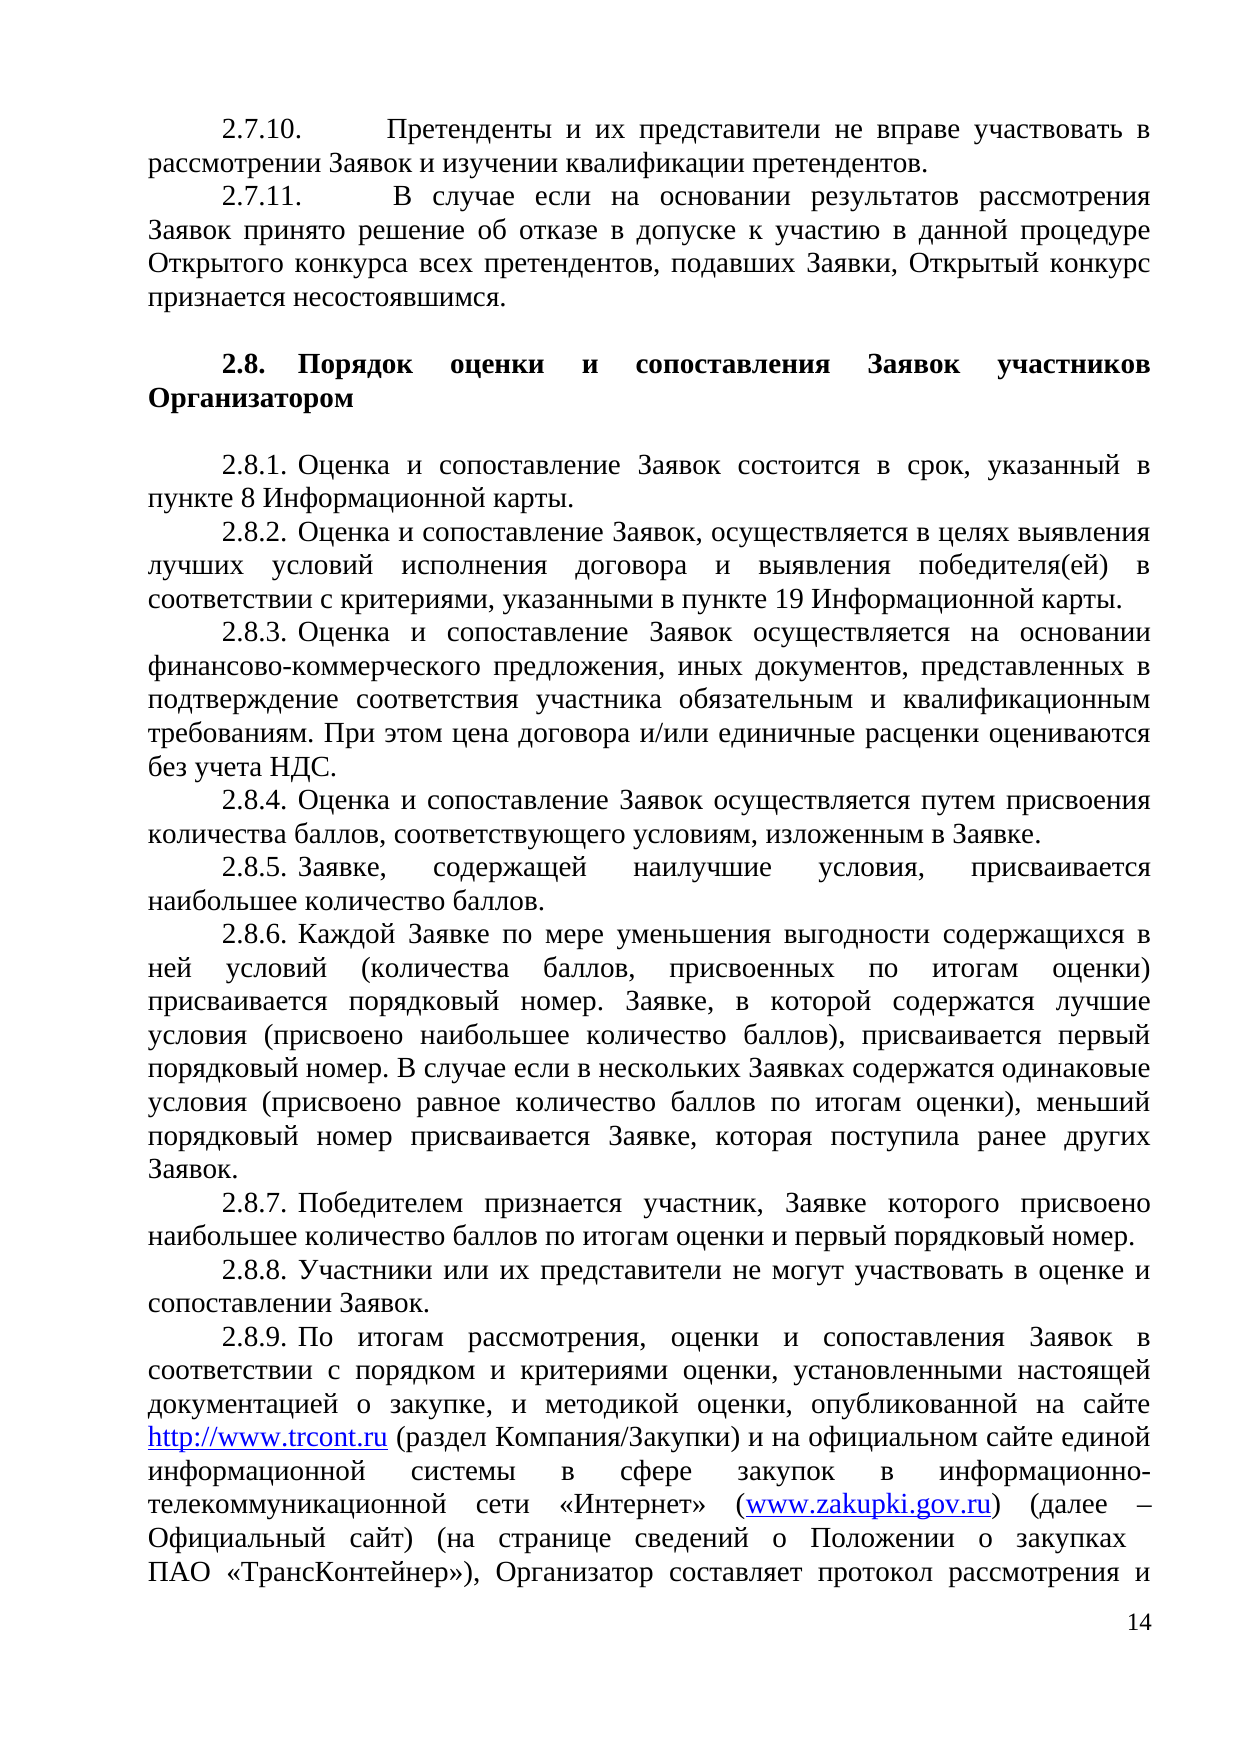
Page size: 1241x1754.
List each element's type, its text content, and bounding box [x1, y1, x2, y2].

list Участники или их представители не могут участвовать в оценке и сопоставлении Заявок. [148, 1252, 1152, 1319]
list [148, 1319, 1152, 1587]
list В случае если на основании результатов рассмотрения Заявок принято решение об отказе в допуске к участию в данной процедуре Открытого конкурса всех претендентов, подавших Заявки, Открытый конкурс признается несостоявшимся. [148, 178, 1152, 313]
list Победителем признается участник, Заявке которого присвоено наибольшее количество баллов по итогам оценки и первый порядковый номер. [148, 1185, 1152, 1252]
list Оценка и сопоставление Заявок осуществляется на основании финансово-коммерческого предложения, иных документов, представленных в подтверждение соответствия участника обязательным и квалификационным требованиям. При этом цена договора и/или единичные расценки оцениваются без учета НДС. [148, 614, 1152, 782]
list Оценка и сопоставление Заявок осуществляется путем присвоения количества баллов, соответствующего условиям, изложенным в Заявке. [148, 782, 1152, 849]
list Претенденты и их представители не вправе участвовать в рассмотрении Заявок и изучении квалификации претендентов. [148, 111, 1152, 178]
list Каждой Заявке по мере уменьшения выгодности содержащихся в ней условий (количества баллов, присвоенных по итогам оценки) присваивается порядковый номер. Заявке, в которой содержатся лучшие условия (присвоено наибольшее количество баллов), присваивается первый порядковый номер. В случае если в нескольких Заявках содержатся одинаковые условия (присвоено равное количество баллов по итогам оценки), меньший порядковый номер присваивается Заявке, которая поступила ранее других Заявок. [148, 916, 1152, 1185]
list Оценка и сопоставление Заявок, осуществляется в целях выявления лучших условий исполнения договора и выявления победителя(ей) в соответствии с критериями, указанными в пункте 19 Информационной карты. [148, 514, 1152, 614]
list Заявке, содержащей наилучшие условия, присваивается наибольшее количество баллов. [148, 849, 1152, 916]
list Оценка и сопоставление Заявок состоится в срок, указанный в пункте 8 Информационной карты. [148, 447, 1152, 514]
subtitle Порядок оценки и сопоставления Заявок участников Организатором [148, 346, 1152, 413]
